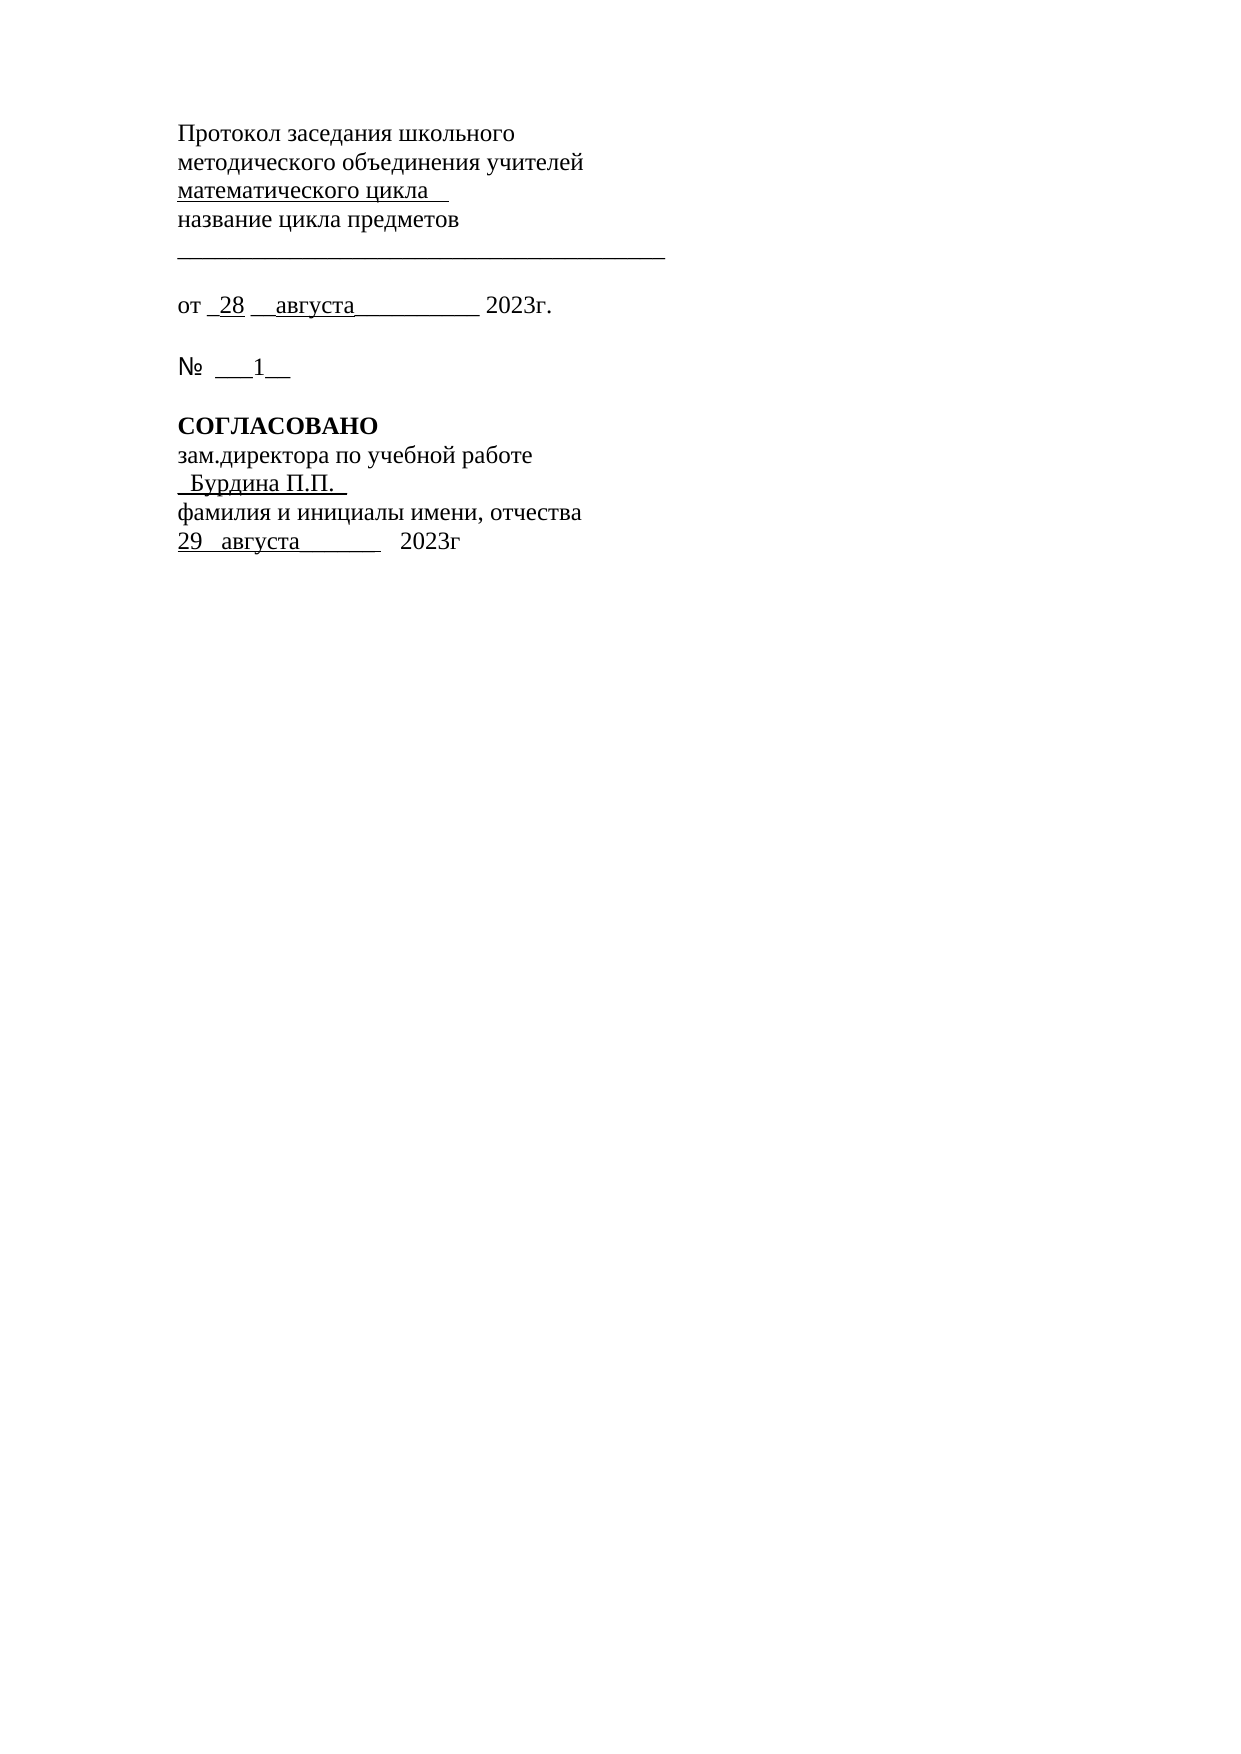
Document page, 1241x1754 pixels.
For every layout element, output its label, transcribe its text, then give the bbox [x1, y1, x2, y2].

text № ___1__ [177, 348, 1152, 382]
text фамилия и инициалы имени, отчества [177, 497, 1152, 526]
text от _28 __августа__________ 2023г. [177, 291, 1152, 319]
text зам.директора по учебной работе [177, 440, 1152, 468]
text _______________________________________ [177, 233, 1152, 262]
text _Бурдина П.П._ [177, 468, 1152, 497]
text название цикла предметов [177, 204, 1152, 233]
text методического объединения учителей [177, 147, 1152, 176]
text 29 августа______ 2023г [177, 526, 1152, 555]
text Протокол заседания школьного [177, 118, 1152, 147]
text СОГЛАСОВАНО [177, 411, 1152, 440]
text математического цикла [177, 176, 1152, 204]
